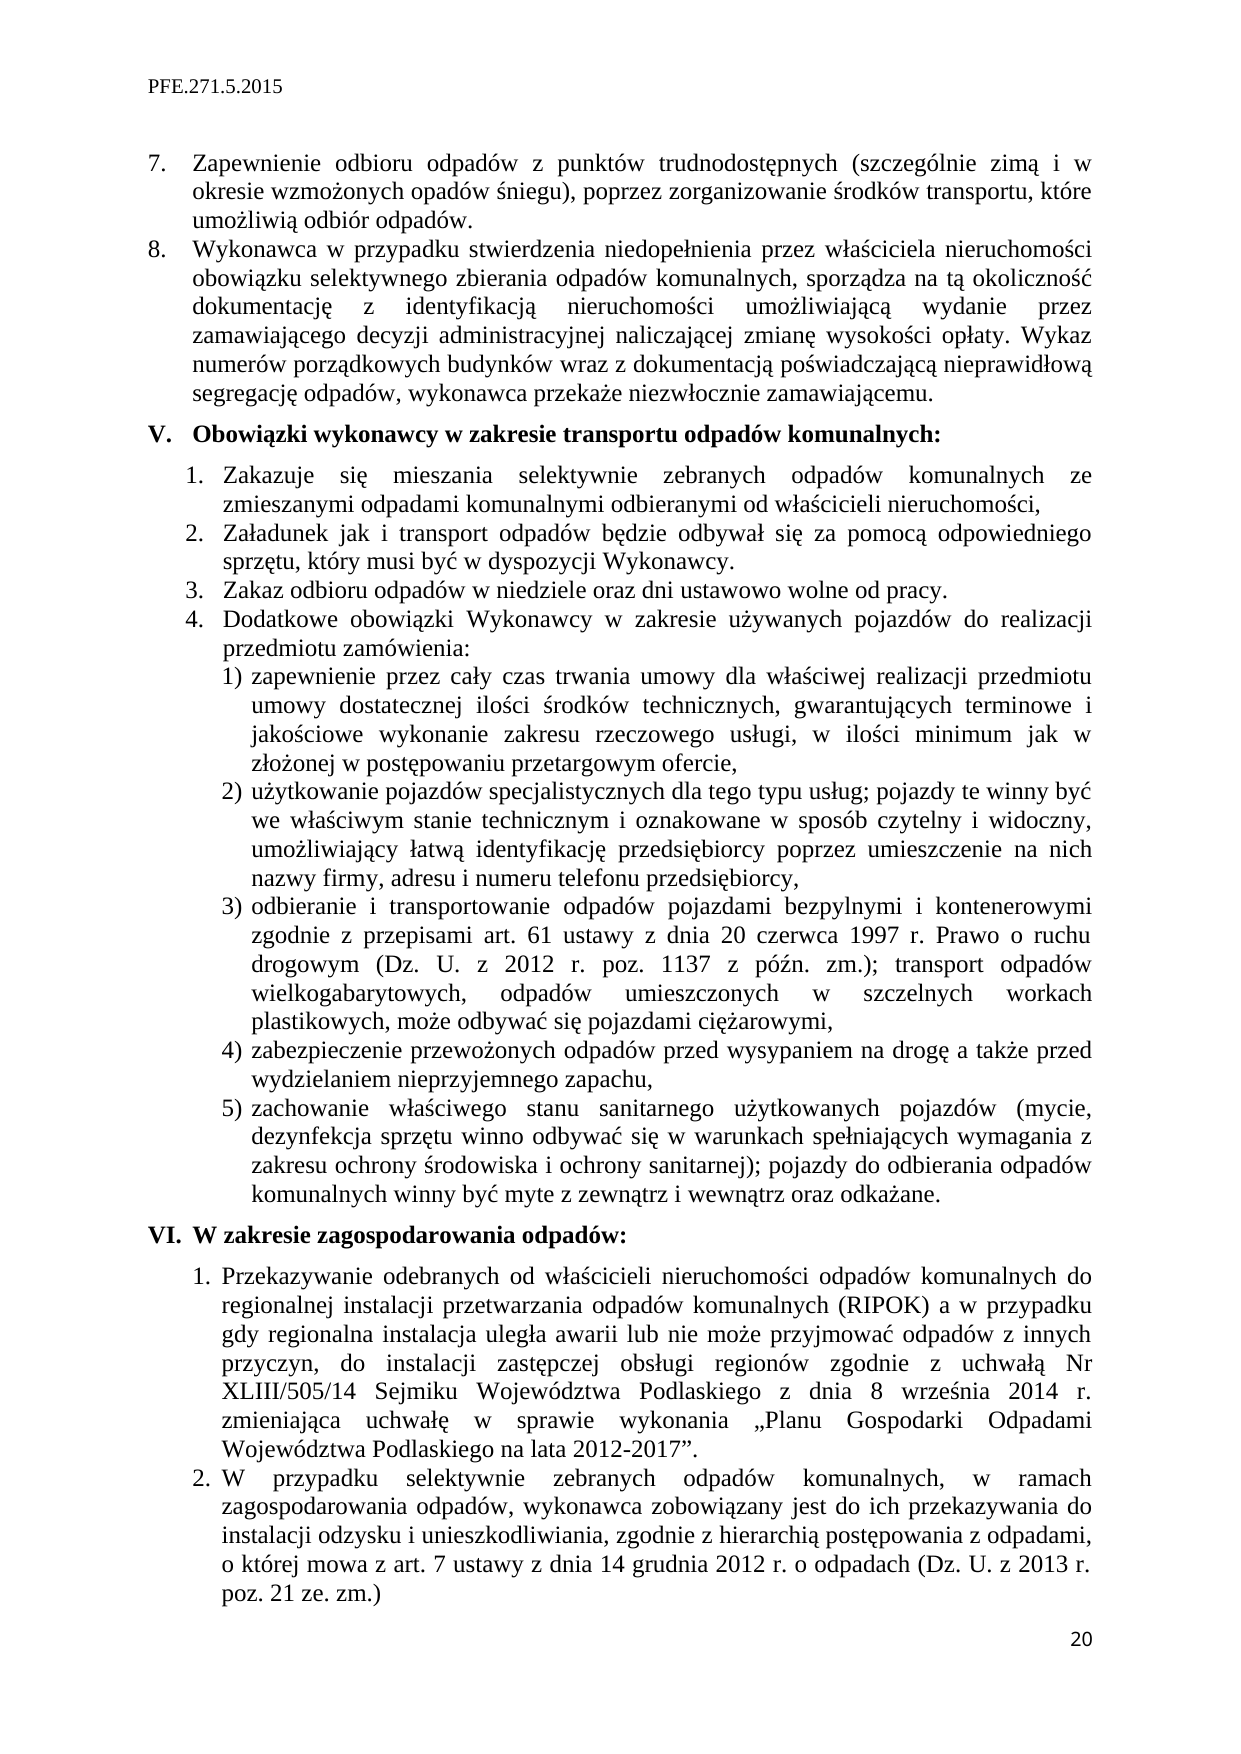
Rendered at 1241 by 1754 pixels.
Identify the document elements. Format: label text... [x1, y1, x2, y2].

list zapewnienie przez cały czas trwania umowy dla właściwej realizacji przedmiotu umowy dostatecznej ilości środków technicznych, gwarantujących terminowe i jakościowe wykonanie zakresu rzeczowego usługi, w ilości minimum jak w złożonej w postępowaniu przetargowym ofercie, [221, 661, 1093, 776]
list Obowiązki wykonawcy w zakresie transportu odpadów komunalnych: [148, 419, 1093, 448]
list Wykonawca w przypadku stwierdzenia niedopełnienia przez właściciela nieruchomości obowiązku selektywnego zbierania odpadów komunalnych, sporządza na tą okoliczność dokumentację z identyfikacją nieruchomości umożliwiającą wydanie przez zamawiającego decyzji administracyjnej naliczającej zmianę wysokości opłaty. Wykaz numerów porządkowych budynków wraz z dokumentacją poświadczającą nieprawidłową segregację odpadów, wykonawca przekaże niezwłocznie zamawiającemu. [148, 234, 1093, 406]
list użytkowanie pojazdów specjalistycznych dla tego typu usług; pojazdy te winny być we właściwym stanie technicznym i oznakowane w sposób czytelny i widoczny, umożliwiający łatwą identyfikację przedsiębiorcy poprzez umieszczenie na nich nazwy firmy, adresu i numeru telefonu przedsiębiorcy, [221, 776, 1093, 891]
list W zakresie zagospodarowania odpadów: [148, 1220, 1093, 1249]
list Przekazywanie odebranych od właścicieli nieruchomości odpadów komunalnych do regionalnej instalacji przetwarzania odpadów komunalnych (RIPOK) a w przypadku gdy regionalna instalacja uległa awarii lub nie może przyjmować odpadów z innych przyczyn, do instalacji zastępczej obsługi regionów zgodnie z uchwałą Nr XLIII/505/14 Sejmiku Województwa Podlaskiego z dnia 8 września 2014 r. zmieniająca uchwałę w sprawie wykonania „Planu Gospodarki Odpadami Województwa Podlaskiego na lata 2012-. [192, 1261, 1093, 1463]
list zabezpieczenie przewożonych odpadów przed wysypaniem na drogę a także przed wydzielaniem nieprzyjemnego zapachu, [221, 1035, 1093, 1093]
list odbieranie i transportowanie odpadów pojazdami bezpylnymi i kontenerowymi zgodnie z przepisami art. 61 ustawy z dnia 20 czerwca 1997 r. Prawo o ruchu drogowym (Dz. U. z 2012 r. poz. 1137 z późn. zm.); transport odpadów wielkogabarytowych, odpadów umieszczonych w szczelnych workach plastikowych, może odbywać się pojazdami ciężarowymi, [221, 891, 1093, 1035]
list W przypadku selektywnie zebranych odpadów komunalnych, w ramach zagospodarowania odpadów, wykonawca zobowiązany jest do ich przekazywania do instalacji odzysku i unieszkodliwiania, zgodnie z hierarchią postępowania z odpadami, o której mowa z art. 7 ustawy z dnia 14 grudnia 2012 r. o odpadach (Dz. U. z 2013 r. poz. 21 ze. zm.) [192, 1463, 1093, 1606]
list Dodatkowe obowiązki Wykonawcy w zakresie używanych pojazdów do realizacji przedmiotu zamówienia: [185, 604, 1093, 661]
list Zakaz odbioru odpadów w niedziele oraz dni ustawowo wolne od pracy. [185, 575, 1093, 604]
list Zapewnienie odbioru odpadów z punktów trudnodostępnych (szczególnie zimą i w okresie wzmożonych opadów śniegu), poprzez zorganizowanie środków transportu, które umożliwią odbiór odpadów. [148, 148, 1093, 234]
list zachowanie właściwego stanu sanitarnego użytkowanych pojazdów (mycie, dezynfekcja sprzętu winno odbywać się w warunkach spełniających wymagania z zakresu ochrony środowiska i ochrony sanitarnej); pojazdy do odbierania odpadów komunalnych winny być myte z zewnątrz i wewnątrz oraz odkażane. [221, 1093, 1093, 1208]
list Zakazuje się mieszania selektywnie zebranych odpadów komunalnych ze zmieszanymi odpadami komunalnymi odbieranymi od właścicieli nieruchomości, [185, 460, 1093, 518]
list Załadunek jak i transport odpadów będzie odbywał się za pomocą odpowiedniego sprzętu, który musi być w dyspozycji Wykonawcy. [185, 518, 1093, 575]
